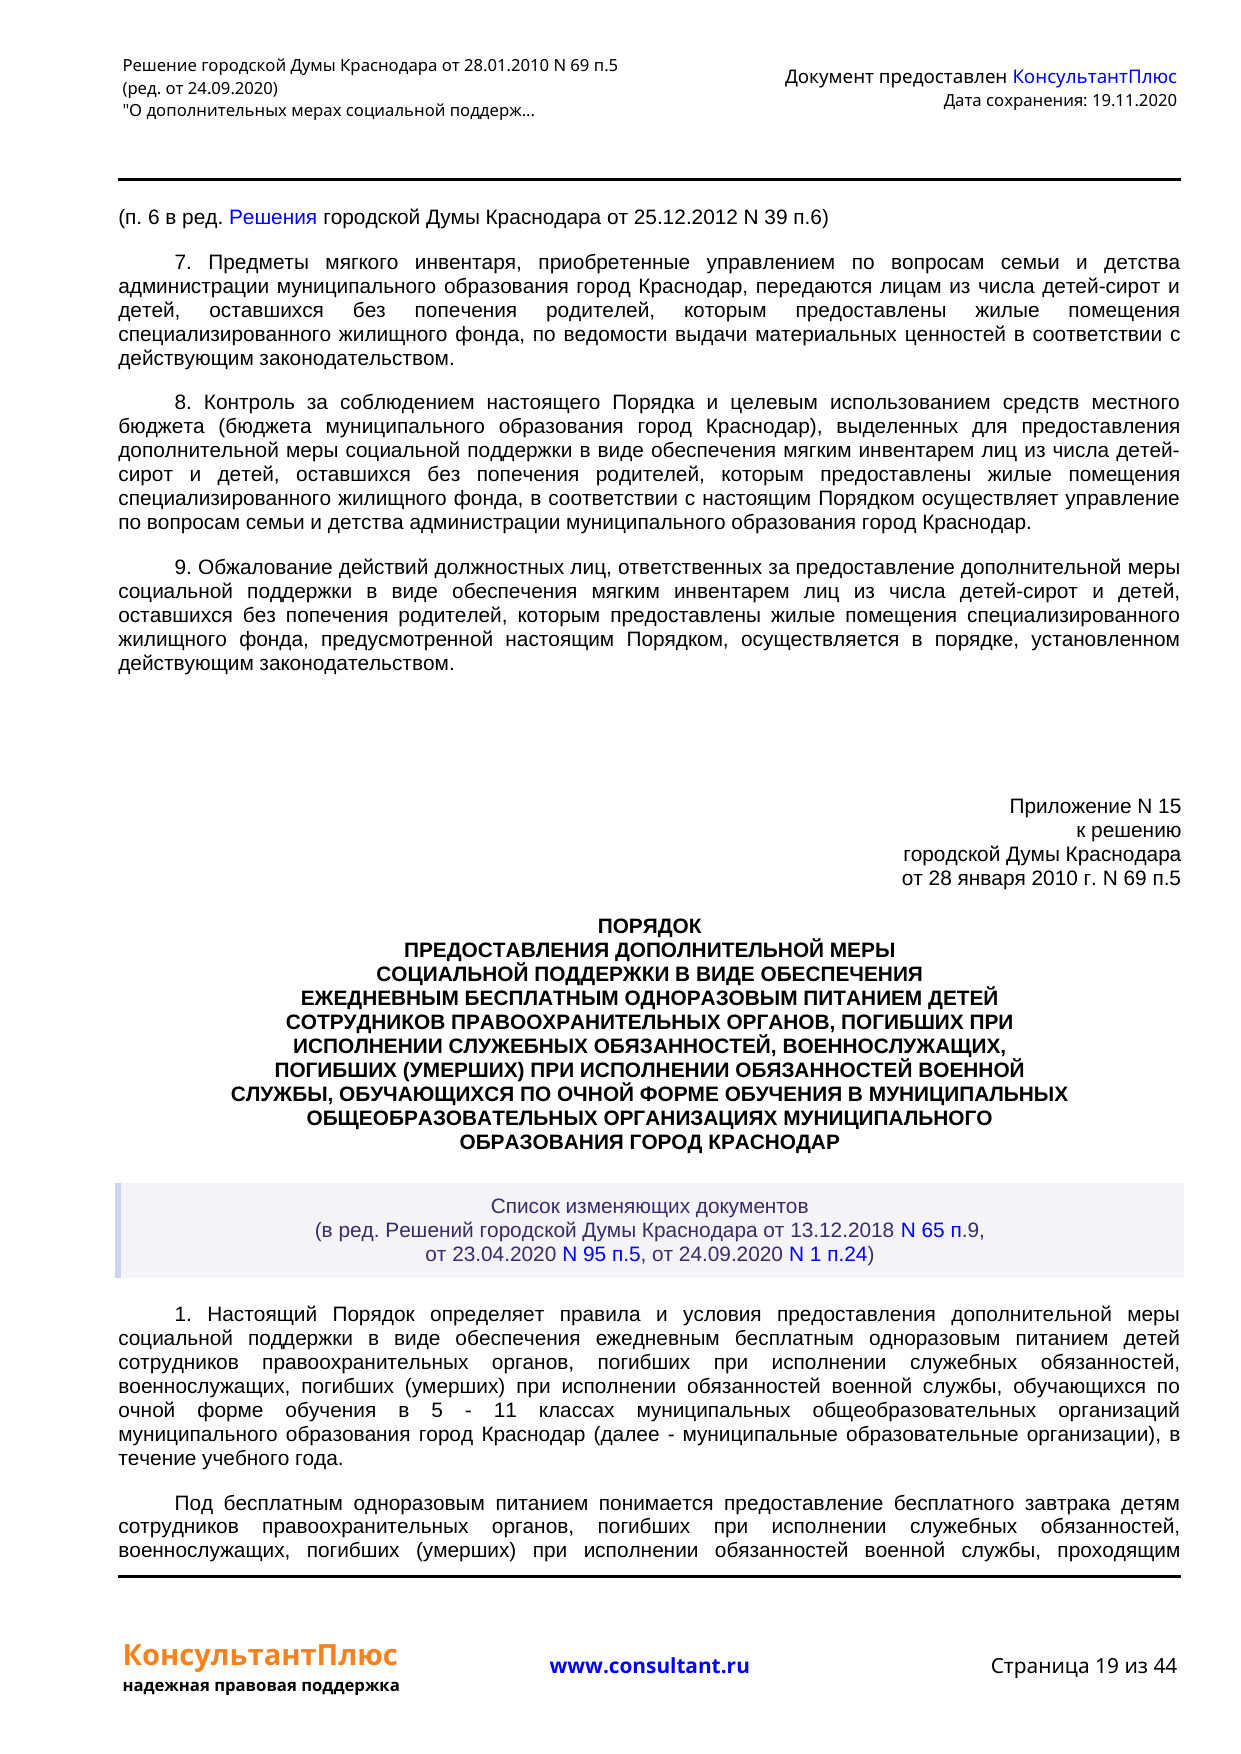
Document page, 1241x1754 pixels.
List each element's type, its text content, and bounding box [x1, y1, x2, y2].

text от 28 января 2010 г. N 69 п.5 [118, 866, 1181, 890]
title СОТРУДНИКОВ ПРАВООХРАНИТЕЛЬНЫХ ОРГАНОВ, ПОГИБШИХ ПРИ [118, 1010, 1181, 1034]
title ПОРЯДОК [118, 914, 1181, 938]
text 9. Обжалование действий должностных лиц, ответственных за предоставление дополнительной меры социальной поддержки в виде обеспечения мягким инвентарем лиц из числа детей-сирот и детей, оставшихся без попечения родителей, которым предоставлены жилые помещения специализированного жилищного фонда, предусмотренной настоящим Порядком, осуществляется в порядке, установленном действующим законодательством. [118, 555, 1181, 674]
title ОБЩЕОБРАЗОВАТЕЛЬНЫХ ОРГАНИЗАЦИЯХ МУНИЦИПАЛЬНОГО [118, 1106, 1181, 1130]
text 7. Предметы мягкого инвентаря, приобретенные управлением по вопросам семьи и детства администрации муниципального образования город Краснодар, передаются лицам из числа детей-сирот и детей, оставшихся без попечения родителей, которым предоставлены жилые помещения специализированного жилищного фонда, по ведомости выдачи материальных ценностей в соответствии с действующим законодательством. [118, 249, 1181, 369]
title ИСПОЛНЕНИИ СЛУЖЕБНЫХ ОБЯЗАННОСТЕЙ, ВОЕННОСЛУЖАЩИХ, [118, 1034, 1181, 1058]
text городской Думы Краснодара [118, 842, 1181, 866]
text 1. Настоящий Порядок определяет правила и условия предоставления дополнительной меры социальной поддержки в виде обеспечения ежедневным бесплатным одноразовым питанием детей сотрудников правоохранительных органов, погибших при исполнении служебных обязанностей, военнослужащих, погибших (умерших) при исполнении обязанностей военной службы, обучающихся по очной форме обучения в 5 - 11 классах муниципальных общеобразовательных организаций муниципального образования город Краснодар (далее - муниципальные образовательные организации), в течение учебного года. [118, 1302, 1181, 1469]
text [118, 1490, 1181, 1562]
table_header Список изменяющих документов (в ред. Решений городской Думы Краснодара от 13.12.2018 N 65 п.9, от 23.04.2020 N 95 п.5, от 24.09.2020 N 1 п.24) [121, 1183, 1178, 1278]
text Приложение N 15 [118, 794, 1181, 818]
title СОЦИАЛЬНОЙ ПОДДЕРЖКИ В ВИДЕ ОБЕСПЕЧЕНИЯ [118, 962, 1181, 986]
title ПРЕДОСТАВЛЕНИЯ ДОПОЛНИТЕЛЬНОЙ МЕРЫ [118, 938, 1181, 962]
title СЛУЖБЫ, ОБУЧАЮЩИХСЯ ПО ОЧНОЙ ФОРМЕ ОБУЧЕНИЯ В МУНИЦИПАЛЬНЫХ [118, 1082, 1181, 1106]
title ПОГИБШИХ (УМЕРШИХ) ПРИ ИСПОЛНЕНИИ ОБЯЗАННОСТЕЙ ВОЕННОЙ [118, 1058, 1181, 1082]
text 8. Контроль за соблюдением настоящего Порядка и целевым использованием средств местного бюджета (бюджета муниципального образования город Краснодар), выделенных для предоставления дополнительной меры социальной поддержки в виде обеспечения мягким инвентарем лиц из числа детей-сирот и детей, оставшихся без попечения родителей, которым предоставлены жилые помещения специализированного жилищного фонда, в соответствии с настоящим Порядком осуществляет управление по вопросам семьи и детства администрации муниципального образования город Краснодар. [118, 390, 1181, 534]
text к решению [118, 818, 1181, 842]
title ЕЖЕДНЕВНЫМ БЕСПЛАТНЫМ ОДНОРАЗОВЫМ ПИТАНИЕМ ДЕТЕЙ [118, 986, 1181, 1010]
text (п. 6 в ред. Решения городской Думы Краснодара от 25.12.2012 N 39 п.6) [118, 205, 1181, 229]
title ОБРАЗОВАНИЯ ГОРОД КРАСНОДАР [118, 1130, 1181, 1154]
